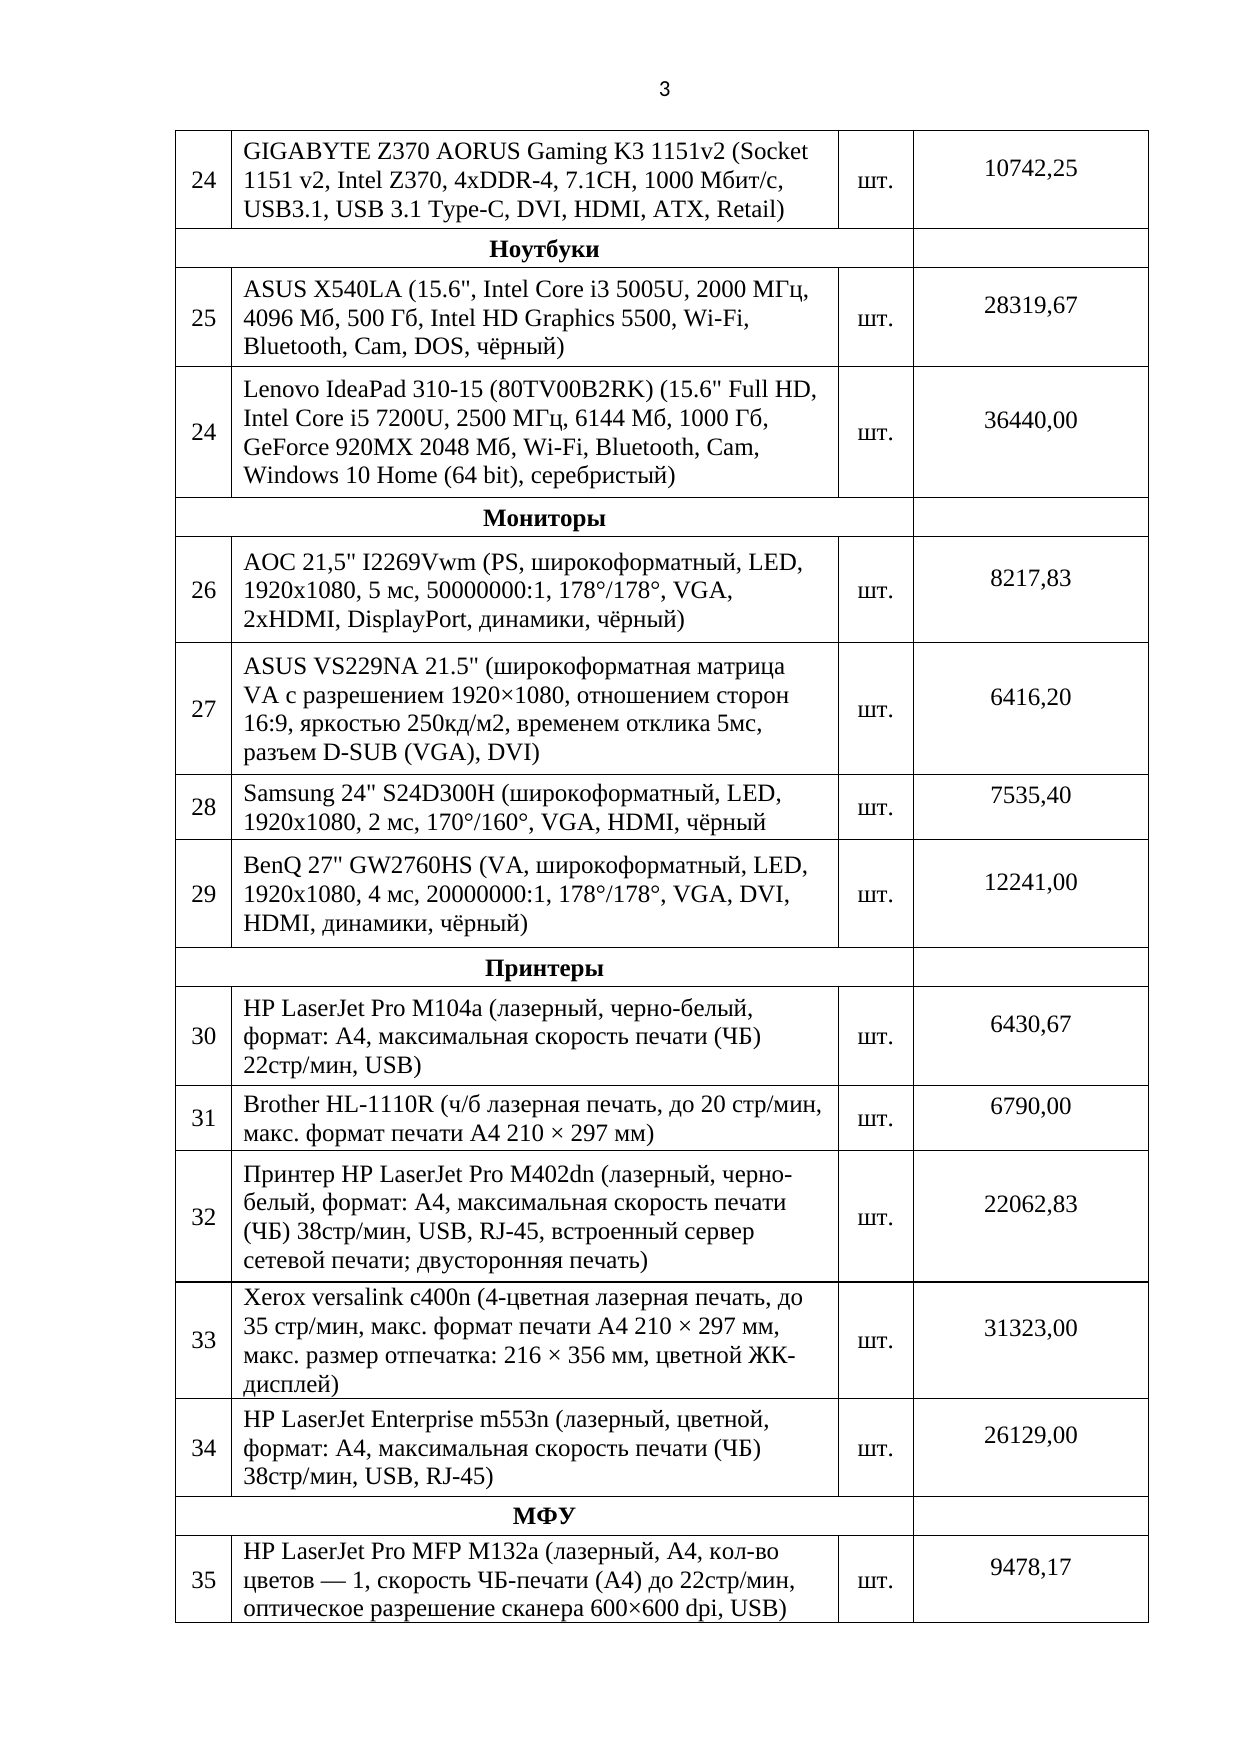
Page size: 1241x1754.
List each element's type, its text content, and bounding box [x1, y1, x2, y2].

table_cell шт. [839, 1151, 913, 1281]
table_cell HP LaserJet Pro MFP M132a (лазерный, A4, кол-во цветов — 1, скорость ЧБ-печати (А4) до 22стр/мин, оптическое разрешение сканера 600×600 dpi, USB) [232, 1536, 838, 1622]
table_cell 7535,40 [914, 775, 1148, 839]
table_cell шт. [839, 1536, 913, 1622]
table_cell Brother HL-1110R (ч/б лазерная печать, до 20 стр/мин, макс. формат печати A4 210 × 297 мм) [232, 1086, 838, 1150]
table_cell Мониторы [176, 498, 913, 536]
table_cell 35 [176, 1536, 231, 1622]
table_cell 36440,00 [914, 367, 1148, 497]
table_cell шт. [839, 1086, 913, 1150]
table_cell BenQ 27" GW2760HS (VA, широкоформатный, LED, 1920x1080, 4 мс, 20000000:1, 178°/178°, VGA, DVI, HDMI, динамики, чёрный) [232, 840, 838, 947]
table_cell 28 [176, 775, 231, 839]
table_cell 28319,67 [914, 268, 1148, 366]
table_cell Ноутбуки [176, 229, 913, 267]
table_cell шт. [839, 1399, 913, 1496]
table_cell 29 [176, 840, 231, 947]
table_cell 34 [176, 1399, 231, 1496]
table_cell 31 [176, 1086, 231, 1150]
table_cell ASUS X540LA (15.6", Intel Core i3 5005U, 2000 МГц, 4096 Мб, 500 Гб, Intel HD Graphics 5500, Wi-Fi, Bluetooth, Cam, DOS, чёрный) [232, 268, 838, 366]
table_cell 33 [176, 1283, 231, 1397]
table_cell шт. [839, 367, 913, 497]
table_cell GIGABYTE Z370 AORUS Gaming K3 1151v2 (Socket 1151 v2, Intel Z370, 4xDDR-4, 7.1CH, 1000 Мбит/с, USB3.1, USB 3.1 Type-C, DVI, HDMI, ATX, Retail) [232, 131, 838, 228]
table_cell 31323,00 [914, 1283, 1148, 1397]
table_cell 22062,83 [914, 1151, 1148, 1281]
table_cell 32 [176, 1151, 231, 1281]
table_cell шт. [839, 1283, 913, 1397]
table_cell 6416,20 [914, 643, 1148, 773]
table_cell 26 [176, 537, 231, 642]
table_cell Принтер HP LaserJet Pro M402dn (лазерный, черно-белый, формат: A4, максимальная скорость печати (ЧБ) 38стр/мин, USB, RJ-45, встроенный сервер сетевой печати; двусторонняя печать) [232, 1151, 838, 1281]
table_cell 8217,83 [914, 537, 1148, 642]
table_cell 10742,25 [914, 131, 1148, 228]
table_cell Принтеры [176, 948, 913, 986]
table_cell [914, 498, 1148, 536]
table_cell AOC 21,5" I2269Vwm (PS, широкоформатный, LED, 1920x1080, 5 мс, 50000000:1, 178°/178°, VGA, 2xHDMI, DisplayPort, динамики, чёрный) [232, 537, 838, 642]
table_cell шт. [839, 131, 913, 228]
table_cell Lenovo IdeaPad 310-15 (80TV00B2RK) (15.6" Full HD, Intel Core i5 7200U, 2500 МГц, 6144 Мб, 1000 Гб, GeForce 920MX 2048 Мб, Wi-Fi, Bluetooth, Cam, Windows 10 Home (64 bit), серебристый) [232, 367, 838, 497]
table_cell 6790,00 [914, 1086, 1148, 1150]
table_cell 12241,00 [914, 840, 1148, 947]
table_cell [914, 948, 1148, 986]
table_cell шт. [839, 268, 913, 366]
table_cell шт. [839, 537, 913, 642]
table_cell 30 [176, 987, 231, 1084]
table_cell шт. [839, 987, 913, 1084]
table_cell 27 [176, 643, 231, 773]
table_cell шт. [839, 643, 913, 773]
table_cell ASUS VS229NA 21.5" (широкоформатная матрица VA с разрешением 1920×1080, отношением сторон 16:9, яркостью 250кд/м2, временем отклика 5мс, разъем D-SUB (VGA), DVI) [232, 643, 838, 773]
table_cell Xerox versalink c400n (4-цветная лазерная печать, до 35 стр/мин, макс. формат печати A4 210 × 297 мм, макс. размер отпечатка: 216 × 356 мм, цветной ЖК-дисплей) [232, 1283, 838, 1397]
table_cell HP LaserJet Enterprise m553n (лазерный, цветной, формат: A4, максимальная скорость печати (ЧБ) 38стр/мин, USB, RJ-45) [232, 1399, 838, 1496]
table_cell 25 [176, 268, 231, 366]
table_cell шт. [839, 775, 913, 839]
table_cell 26129,00 [914, 1399, 1148, 1496]
table_cell 24 [176, 131, 231, 228]
table_cell Samsung 24" S24D300H (широкоформатный, LED, 1920x1080, 2 мс, 170°/160°, VGA, HDMI, чёрный [232, 775, 838, 839]
table_cell HP LaserJet Pro M104a (лазерный, черно-белый, формат: A4, максимальная скорость печати (ЧБ) 22стр/мин, USB) [232, 987, 838, 1084]
table_cell [914, 229, 1148, 267]
table_cell 9478,17 [914, 1536, 1148, 1622]
table_cell 6430,67 [914, 987, 1148, 1084]
table_cell 24 [176, 367, 231, 497]
table_cell шт. [839, 840, 913, 947]
table_cell МФУ [176, 1497, 913, 1535]
table_cell [914, 1497, 1148, 1535]
